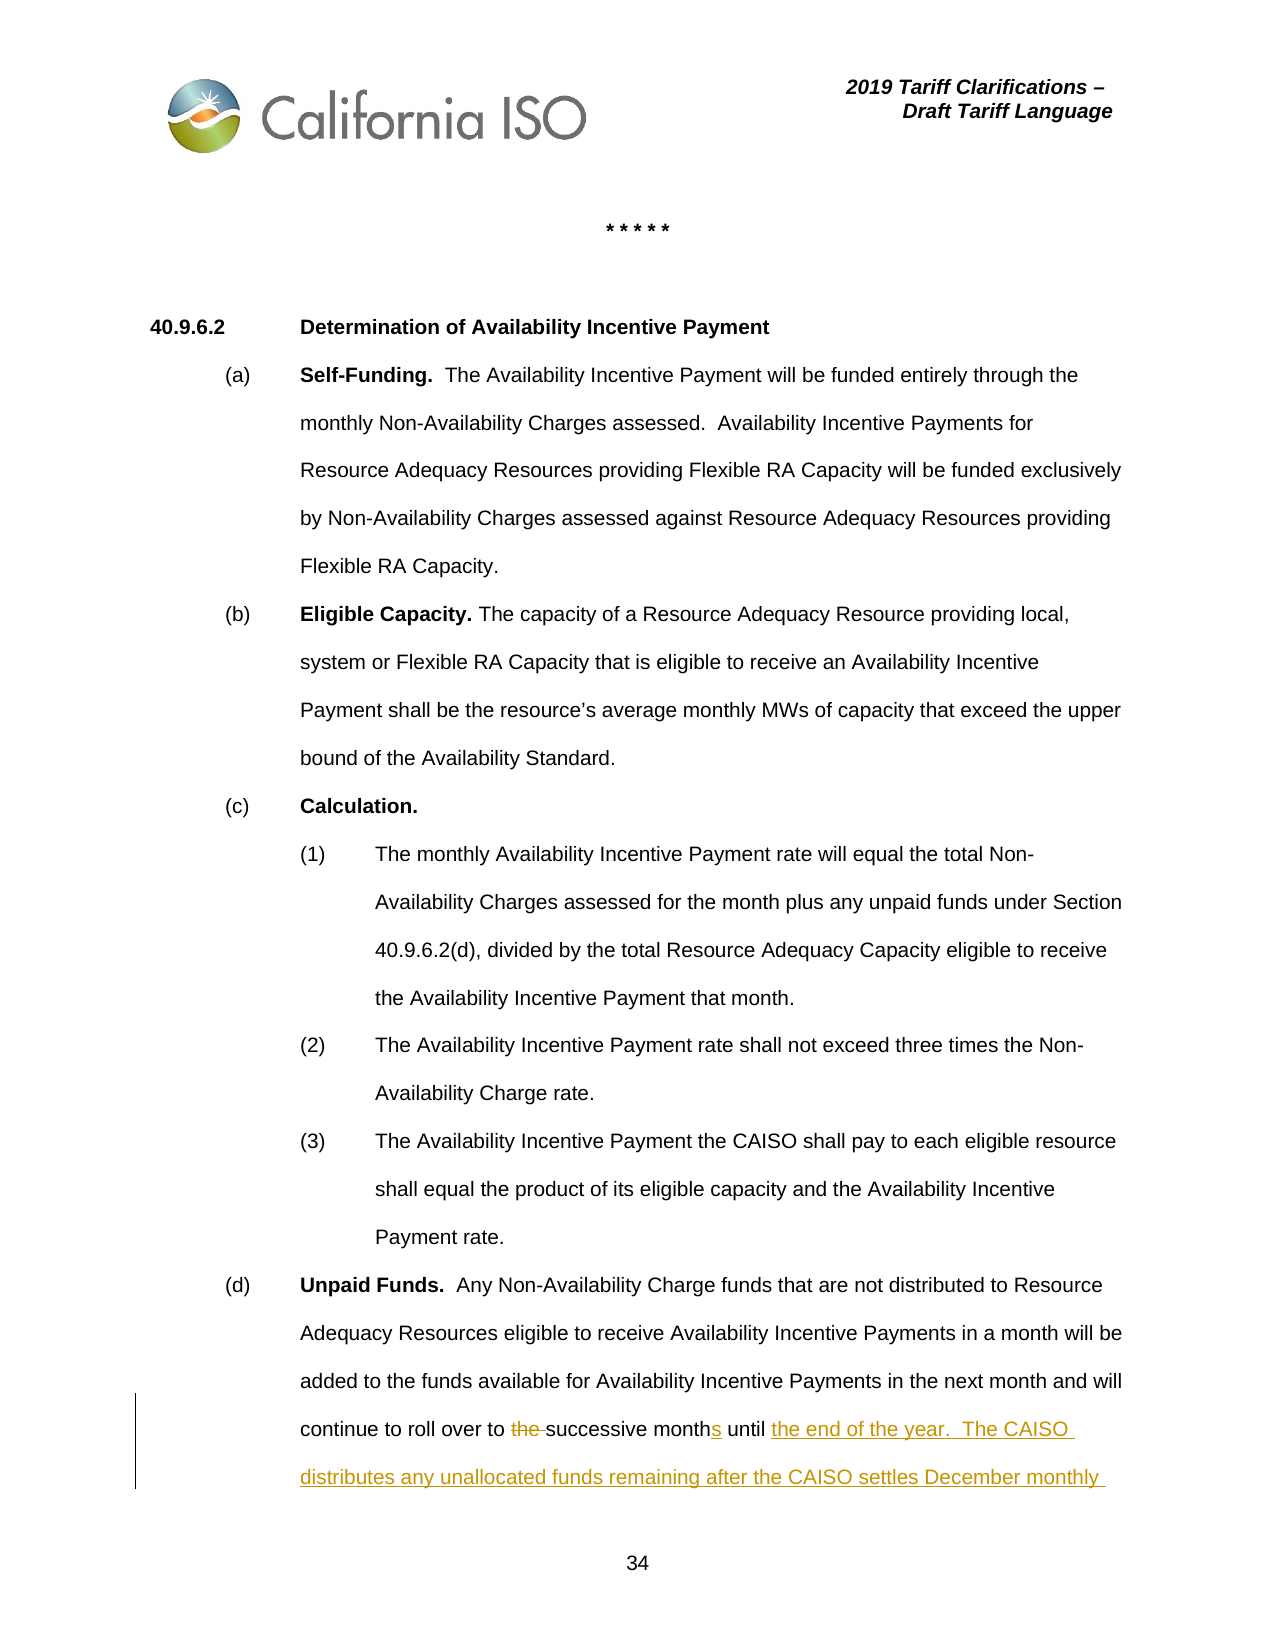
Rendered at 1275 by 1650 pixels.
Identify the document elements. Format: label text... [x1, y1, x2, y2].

text 40.9.6.2 Determination of Availability Incentive Payment [150, 314, 1125, 338]
text (c) Calculation. [150, 794, 1125, 818]
picture [161, 75, 591, 156]
text (2) The Availability Incentive Payment rate shall not exceed three times the Non-Availability Charge rate. [300, 1033, 1125, 1105]
text * * * * * [150, 219, 1125, 243]
text (b) Eligible Capacity. The capacity of a Resource Adequacy Resource providing local, system or Flexible RA Capacity that is eligible to receive an Availability Incentive Payment shall be the resource’s average monthly MWs of capacity that exceed the upper bound of the Availability Standard. [225, 602, 1125, 770]
text (3) The Availability Incentive Payment the CAISO shall pay to each eligible resource shall equal the product of its eligible capacity and the Availability Incentive Payment rate. [300, 1129, 1125, 1249]
text (a) Self-Funding. The Availability Incentive Payment will be funded entirely through the monthly Non-Availability Charges assessed. Availability Incentive Payments for Resource Adequacy Resources providing Flexible RA Capacity will be funded exclusively by Non-Availability Charges assessed against Resource Adequacy Resources providing Flexible RA Capacity. [225, 362, 1125, 578]
text (1) The monthly Availability Incentive Payment rate will equal the total Non-Availability Charges assessed for the month plus any unpaid funds under Section 40.9.6.2(d), divided by the total Resource Adequacy Capacity eligible to receive the Availability Incentive Payment that month. [300, 842, 1125, 1009]
